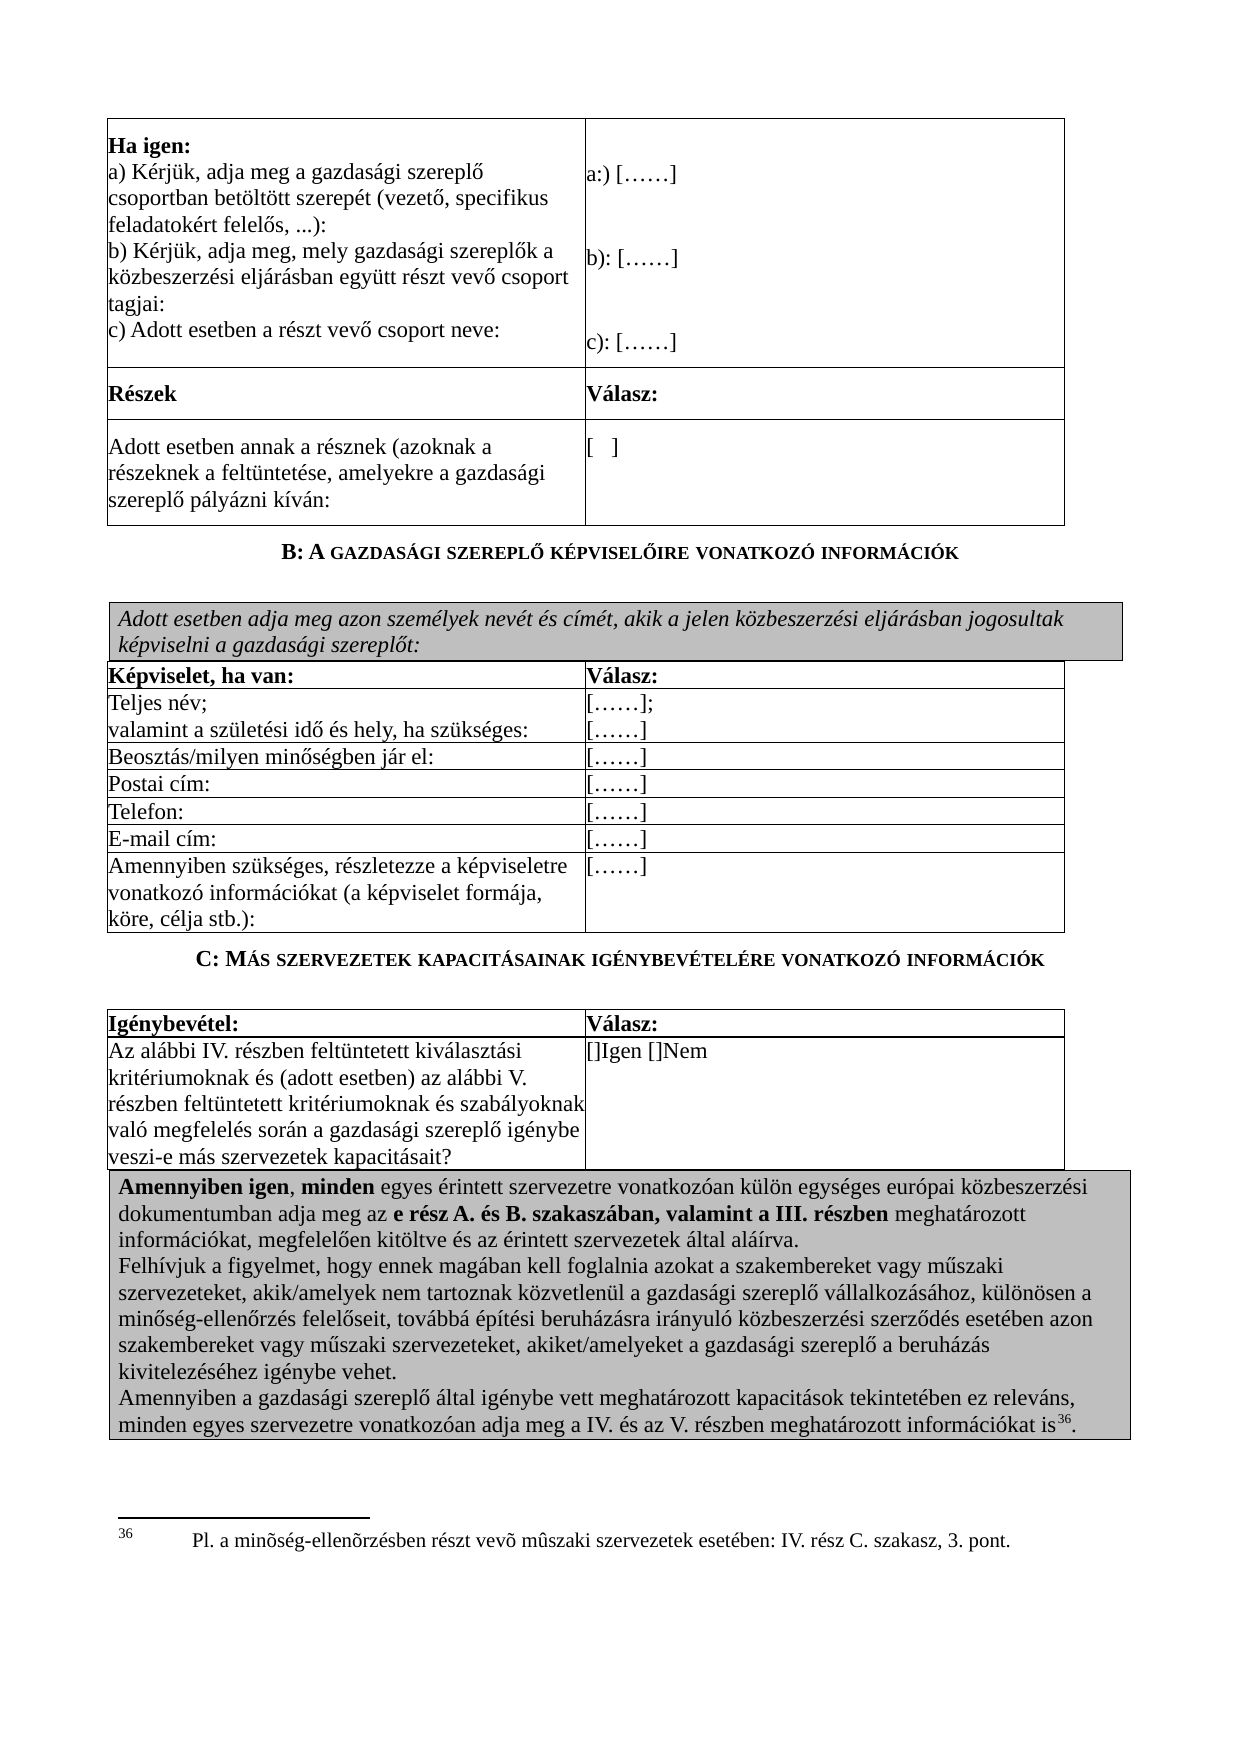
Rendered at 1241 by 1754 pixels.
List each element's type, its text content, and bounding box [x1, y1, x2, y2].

table_cell Beosztás/milyen minőségben jár el: [108, 743, 585, 769]
table_cell Teljes név; valamint a születési idő és hely, ha szükséges: [108, 689, 585, 742]
table_cell [……] [586, 798, 1064, 824]
table_cell [ ] [586, 420, 1064, 524]
table_cell Postai cím: [108, 770, 585, 797]
table_cell Adott esetben annak a résznek (azoknak a részeknek a feltüntetése, amelyekre a gazdasági szereplő pályázni kíván: [108, 420, 585, 524]
table_cell []Igen []Nem [586, 1038, 1064, 1169]
table_header Válasz: [586, 1010, 1064, 1036]
table_cell Részek [108, 368, 585, 419]
table_cell Telefon: [108, 798, 585, 824]
table_cell [……] [586, 853, 1064, 932]
table_cell a:) [……] b): [……] c): [……] [586, 119, 1064, 367]
table_header Válasz: [586, 662, 1064, 688]
table_cell Amennyiben szükséges, részletezze a képviseletre vonatkozó információkat (a képviselet formája, köre, célja stb.): [108, 853, 585, 932]
table_cell Válasz: [586, 368, 1064, 419]
table_cell [……] [586, 825, 1064, 852]
text Adott esetben adja meg azon személyek nevét és címét, akik a jelen közbeszerzési eljárásban jogosultak képviselni a gazdasági szereplőt: [110, 603, 1122, 660]
title C: Más szervezetek kapacitásainak igénybevételére vonatkozó információk [118, 945, 1122, 972]
table_cell [……] [586, 743, 1064, 769]
table_cell [……]; [……] [586, 689, 1064, 742]
table_header Képviselet, ha van: [108, 662, 585, 688]
title B: A gazdasági szereplő képviselőire vonatkozó információk [118, 538, 1122, 564]
text Amennyiben igen, minden egyes érintett szervezetre vonatkozóan külön egységes európai közbeszerzési dokumentumban adja meg az e rész A. és B. szakaszában, valamint a III. részben meghatározott információkat, megfelelően kitöltve és az érintett szervezetek által aláírva. Felhívjuk a figyelmet, hogy ennek magában kell foglalnia azokat a szakembereket vagy műszaki szervezeteket, akik/amelyek nem tartoznak közvetlenül a gazdasági szereplő vállalkozásához, különösen a minőség-ellenőrzés felelőseit, továbbá építési beruházásra irányuló közbeszerzési szerződés esetében azon szakembereket vagy műszaki szervezeteket, akiket/amelyeket a gazdasági szereplő a beruházás kivitelezéséhez igénybe vehet. Amennyiben a gazdasági szereplő által igénybe vett meghatározott kapacitások tekintetében ez releváns, minden egyes szervezetre vonatkozóan adja meg a IV. és az V. részben meghatározott információkat is. [110, 1171, 1130, 1439]
table_header Igénybevétel: [108, 1010, 585, 1036]
table_cell Az alábbi IV. részben feltüntetett kiválasztási kritériumoknak és (adott esetben) az alábbi V. részben feltüntetett kritériumoknak és szabályoknak való megfelelés során a gazdasági szereplő igénybe veszi-e más szervezetek kapacitásait? [108, 1038, 585, 1169]
table_cell [……] [586, 770, 1064, 797]
table_cell E-mail cím: [108, 825, 585, 852]
table_cell Ha igen: a) Kérjük, adja meg a gazdasági szereplő csoportban betöltött szerepét (vezető, specifikus feladatokért felelős, ...): b) Kérjük, adja meg, mely gazdasági szereplők a közbeszerzési eljárásban együtt részt vevő csoport tagjai: c) Adott esetben a részt vevő csoport neve: [108, 119, 585, 367]
